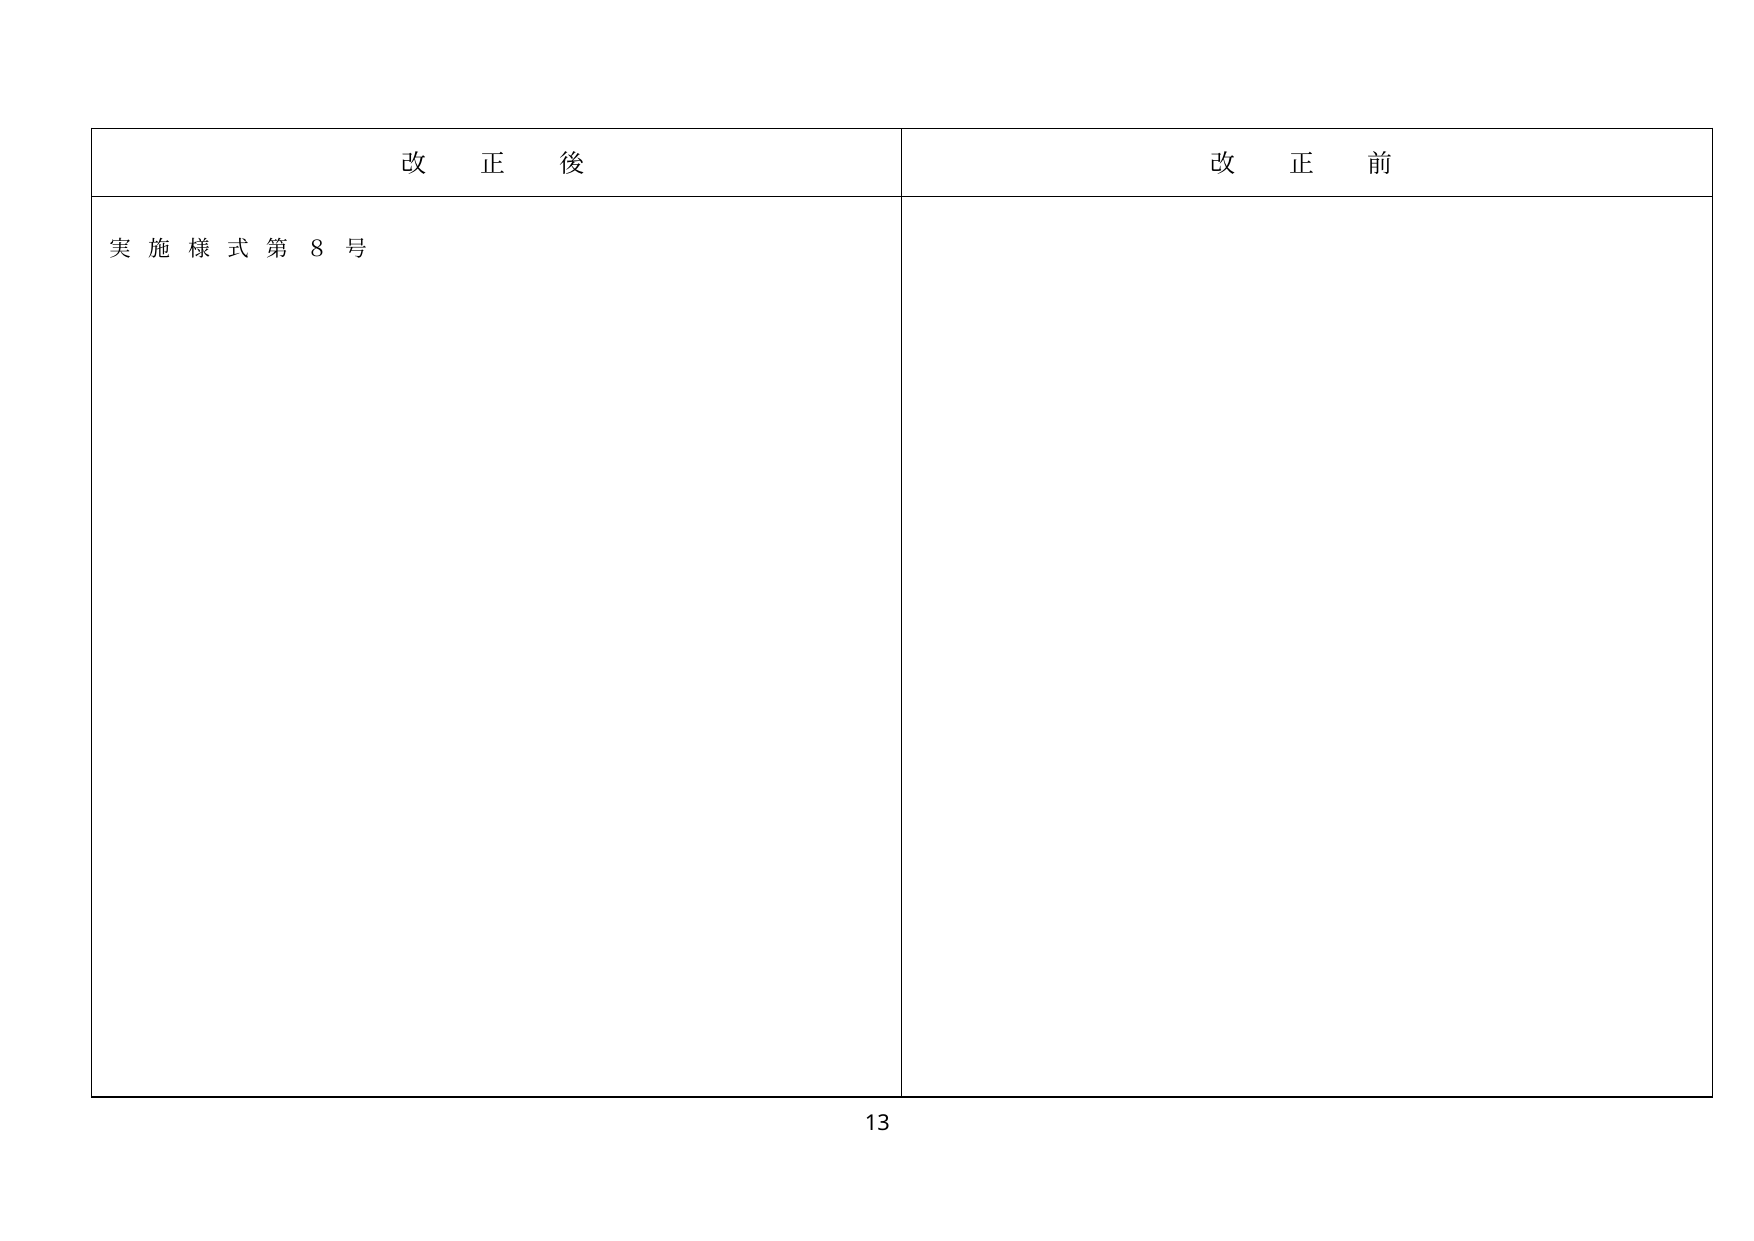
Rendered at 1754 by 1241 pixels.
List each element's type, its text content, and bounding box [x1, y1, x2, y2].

table_header 改 正 前 [902, 129, 1712, 196]
table_header 改 正 後 [92, 129, 901, 196]
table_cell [92, 197, 901, 1096]
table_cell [902, 197, 1712, 1096]
